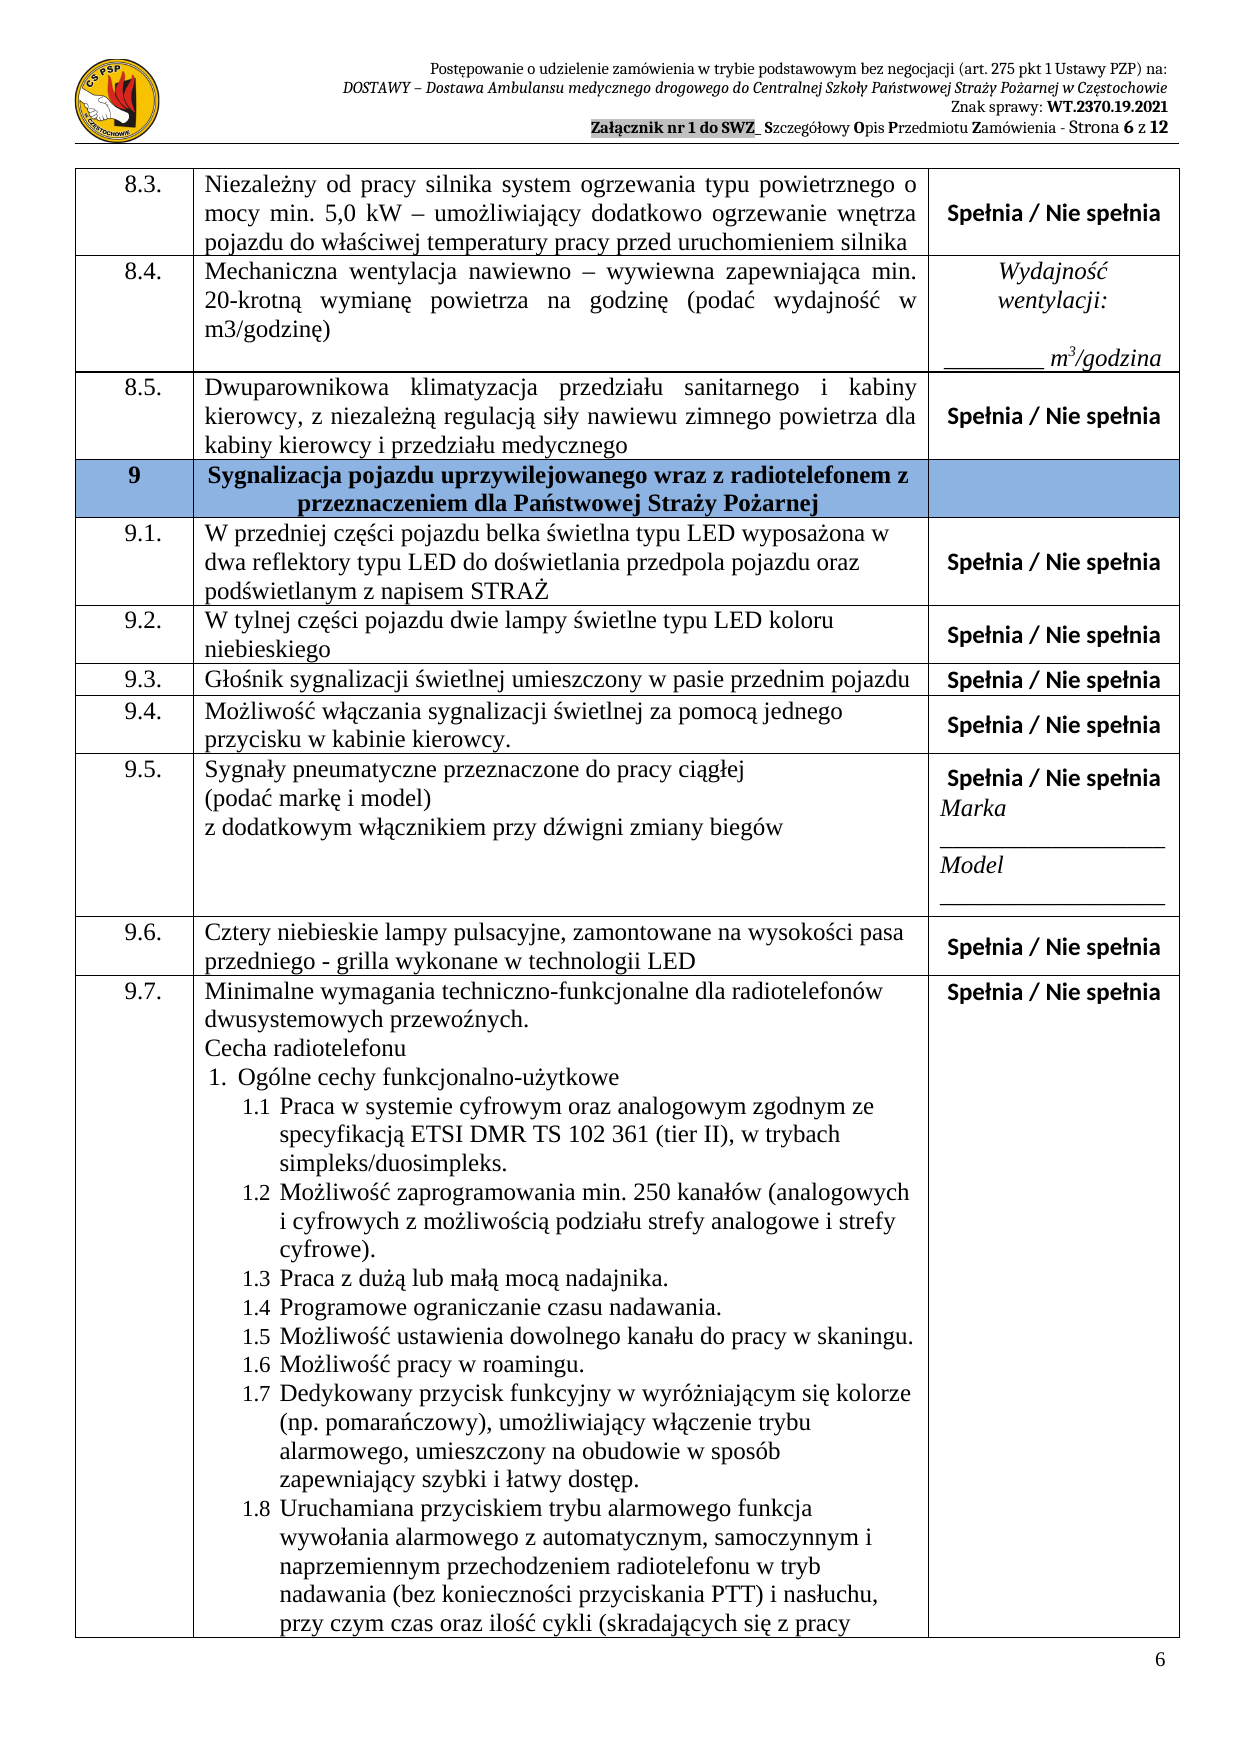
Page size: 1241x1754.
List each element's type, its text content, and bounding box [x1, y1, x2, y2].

table_cell Możliwość włączania sygnalizacji świetlnej za pomocą jednego przycisku w kabinie kierowcy. [194, 696, 928, 753]
table_cell Spełnia / Nie spełnia [929, 664, 1179, 695]
picture [74, 59, 160, 143]
table_cell Cztery niebieskie lampy pulsacyjne, zamontowane na wysokości pasa przedniego - grilla wykonane w technologii LED [194, 917, 928, 975]
table_cell [76, 373, 193, 459]
table_cell [76, 606, 193, 663]
table_cell [929, 460, 1179, 517]
table_cell W tylnej części pojazdu dwie lampy świetlne typu LED koloru niebieskiego [194, 606, 928, 663]
table_cell [76, 664, 193, 695]
table_cell Spełnia / Nie spełnia [929, 976, 1179, 1637]
table_cell Spełnia / Nie spełnia Marka __________________ Model __________________ [929, 754, 1179, 916]
table_cell [76, 518, 193, 604]
table_cell Niezależny od pracy silnika system ogrzewania typu powietrznego o mocy min. 5,0 kW – umożliwiający dodatkowo ogrzewanie wnętrza pojazdu do właściwej temperatury pracy przed uruchomieniem silnika [194, 169, 928, 255]
table_cell [76, 917, 193, 975]
table_cell Wydajność wentylacji: ________ m3/godzina [929, 256, 1179, 371]
table_cell Sygnalizacja pojazdu uprzywilejowanego wraz z radiotelefonem z przeznaczeniem dla Państwowej Straży Pożarnej [194, 460, 928, 517]
table_cell Mechaniczna wentylacja nawiewno – wywiewna zapewniająca min. 20-krotną wymianę powietrza na godzinę (podać wydajność w m3/godzinę) [194, 256, 928, 371]
table_cell [76, 754, 193, 916]
table_cell [76, 976, 193, 1637]
table_cell Spełnia / Nie spełnia [929, 518, 1179, 604]
table_cell [76, 169, 193, 255]
table_cell Spełnia / Nie spełnia [929, 169, 1179, 255]
table_cell Głośnik sygnalizacji świetlnej umieszczony w pasie przednim pojazdu [194, 664, 928, 695]
table_cell Dwuparownikowa klimatyzacja przedziału sanitarnego i kabiny kierowcy, z niezależną regulacją siły nawiewu zimnego powietrza dla kabiny kierowcy i przedziału medycznego [194, 373, 928, 459]
table_cell Spełnia / Nie spełnia [929, 917, 1179, 975]
table_cell Sygnały pneumatyczne przeznaczone do pracy ciągłej (podać markę i model) z dodatkowym włącznikiem przy dźwigni zmiany biegów [194, 754, 928, 916]
table_cell 9 [76, 460, 193, 517]
table_cell Spełnia / Nie spełnia [929, 373, 1179, 459]
table_cell [76, 256, 193, 371]
table_cell [76, 696, 193, 753]
table_cell W przedniej części pojazdu belka świetlna typu LED wyposażona w dwa reflektory typu LED do doświetlania przedpola pojazdu oraz podświetlanym z napisem STRAŻ [194, 518, 928, 604]
table_cell Spełnia / Nie spełnia [929, 696, 1179, 753]
table_cell Spełnia / Nie spełnia [929, 606, 1179, 663]
